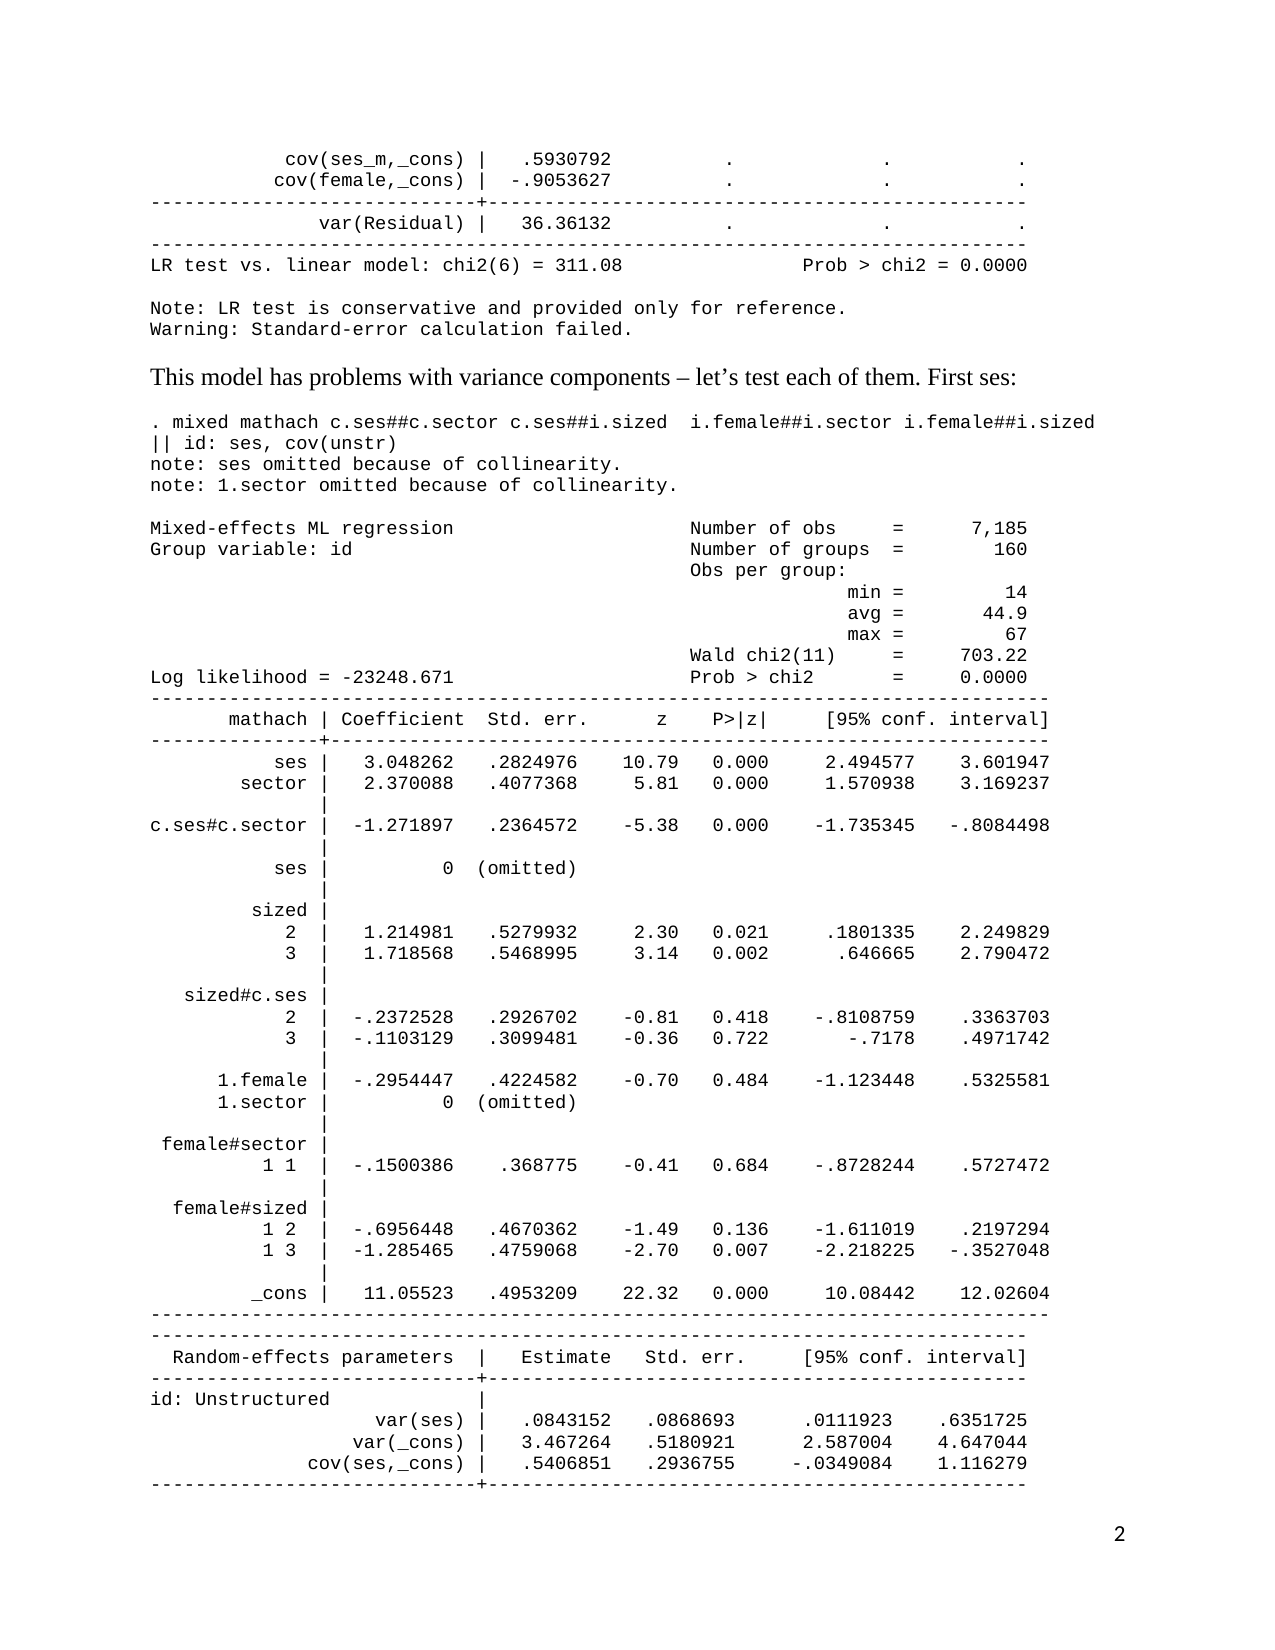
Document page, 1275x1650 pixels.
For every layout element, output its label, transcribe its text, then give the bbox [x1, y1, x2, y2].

text 2 | 1.214981 .5279932 2.30 0.021 .1801335 2.249829 [150, 922, 1125, 944]
text -------------------------------------------------------------------------------- [150, 1305, 1125, 1326]
text ses | 0 (omitted) [150, 859, 1125, 880]
text mathach | Coefficient Std. err. z P>|z| [95% conf. interval] [150, 710, 1125, 731]
text Mixed-effects ML regression Number of obs = 7,185 [150, 519, 1125, 540]
text 1 2 | -.6956448 .4670362 -1.49 0.136 -1.611019 .2197294 [150, 1220, 1125, 1241]
text 3 | -.1103129 .3099481 -0.36 0.722 -.7178 .4971742 [150, 1029, 1125, 1050]
text -----------------------------+------------------------------------------------ [150, 1369, 1125, 1390]
text var(Residual) | 36.36132 . . . [150, 214, 1125, 235]
text min = 14 [150, 582, 1125, 604]
text avg = 44.9 [150, 604, 1125, 625]
text 3 | 1.718568 .5468995 3.14 0.002 .646665 2.790472 [150, 944, 1125, 965]
text | [150, 1177, 1125, 1199]
text | [150, 1262, 1125, 1284]
text ---------------+---------------------------------------------------------------- [150, 731, 1125, 752]
text note: 1.sector omitted because of collinearity. [150, 476, 1125, 497]
text | [150, 1114, 1125, 1135]
text Obs per group: [150, 561, 1125, 582]
text Warning: Standard-error calculation failed. [150, 320, 1125, 341]
text 1.female | -.2954447 .4224582 -0.70 0.484 -1.123448 .5325581 [150, 1071, 1125, 1092]
text note: ses omitted because of collinearity. [150, 455, 1125, 476]
text sector | 2.370088 .4077368 5.81 0.000 1.570938 3.169237 [150, 774, 1125, 795]
text 1 3 | -1.285465 .4759068 -2.70 0.007 -2.218225 -.3527048 [150, 1241, 1125, 1262]
text -----------------------------+------------------------------------------------ [150, 1475, 1125, 1496]
text cov(ses_m,_cons) | .5930792 . . . [150, 150, 1125, 171]
text sized | [150, 901, 1125, 922]
text max = 67 [150, 625, 1125, 646]
text _cons | 11.05523 .4953209 22.32 0.000 10.08442 12.02604 [150, 1284, 1125, 1305]
text | [150, 1050, 1125, 1071]
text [150, 192, 1125, 214]
text female#sized | [150, 1199, 1125, 1220]
text Log likelihood = -23248.671 Prob > chi2 = 0.0000 [150, 667, 1125, 689]
text | [150, 965, 1125, 986]
text 1.sector | 0 (omitted) [150, 1092, 1125, 1114]
text cov(female,_cons) | -.9053627 . . . [150, 171, 1125, 192]
text 1 1 | -.1500386 .368775 -0.41 0.684 -.8728244 .5727472 [150, 1156, 1125, 1177]
text c.ses#c.sector | -1.271897 .2364572 -5.38 0.000 -1.735345 -.8084498 [150, 816, 1125, 837]
text LR test vs. linear model: chi2(6) = 311.08 Prob > chi2 = 0.0000 [150, 256, 1125, 277]
text Wald chi2(11) = 703.22 [150, 646, 1125, 667]
text . mixed mathach c.ses##c.sector c.ses##i.sized i.female##i.sector i.female##i.sized || id: ses, cov(unstr) [150, 412, 1125, 455]
text Random-effects parameters | Estimate Std. err. [95% conf. interval] [150, 1347, 1125, 1369]
text -------------------------------------------------------------------------------- [150, 689, 1125, 710]
text ------------------------------------------------------------------------------ [150, 235, 1125, 256]
text | [150, 795, 1125, 816]
text female#sector | [150, 1135, 1125, 1156]
text var(_cons) | 3.467264 .5180921 2.587004 4.647044 [150, 1432, 1125, 1454]
text ------------------------------------------------------------------------------ [150, 1326, 1125, 1347]
text id: Unstructured | [150, 1390, 1125, 1411]
text Group variable: id Number of groups = 160 [150, 540, 1125, 561]
text var(ses) | .0843152 .0868693 .0111923 .6351725 [150, 1411, 1125, 1432]
text cov(ses,_cons) | .5406851 .2936755 -.0349084 1.116279 [150, 1454, 1125, 1475]
text sized#c.ses | [150, 986, 1125, 1007]
text | [150, 880, 1125, 901]
text Note: LR test is conservative and provided only for reference. [150, 299, 1125, 320]
text ses | 3.048262 .2824976 10.79 0.000 2.494577 3.601947 [150, 752, 1125, 774]
text | [150, 837, 1125, 859]
text This model has problems with variance components – let’s test each of them. First ses: [150, 362, 1125, 391]
text 2 | -.2372528 .2926702 -0.81 0.418 -.8108759 .3363703 [150, 1007, 1125, 1029]
